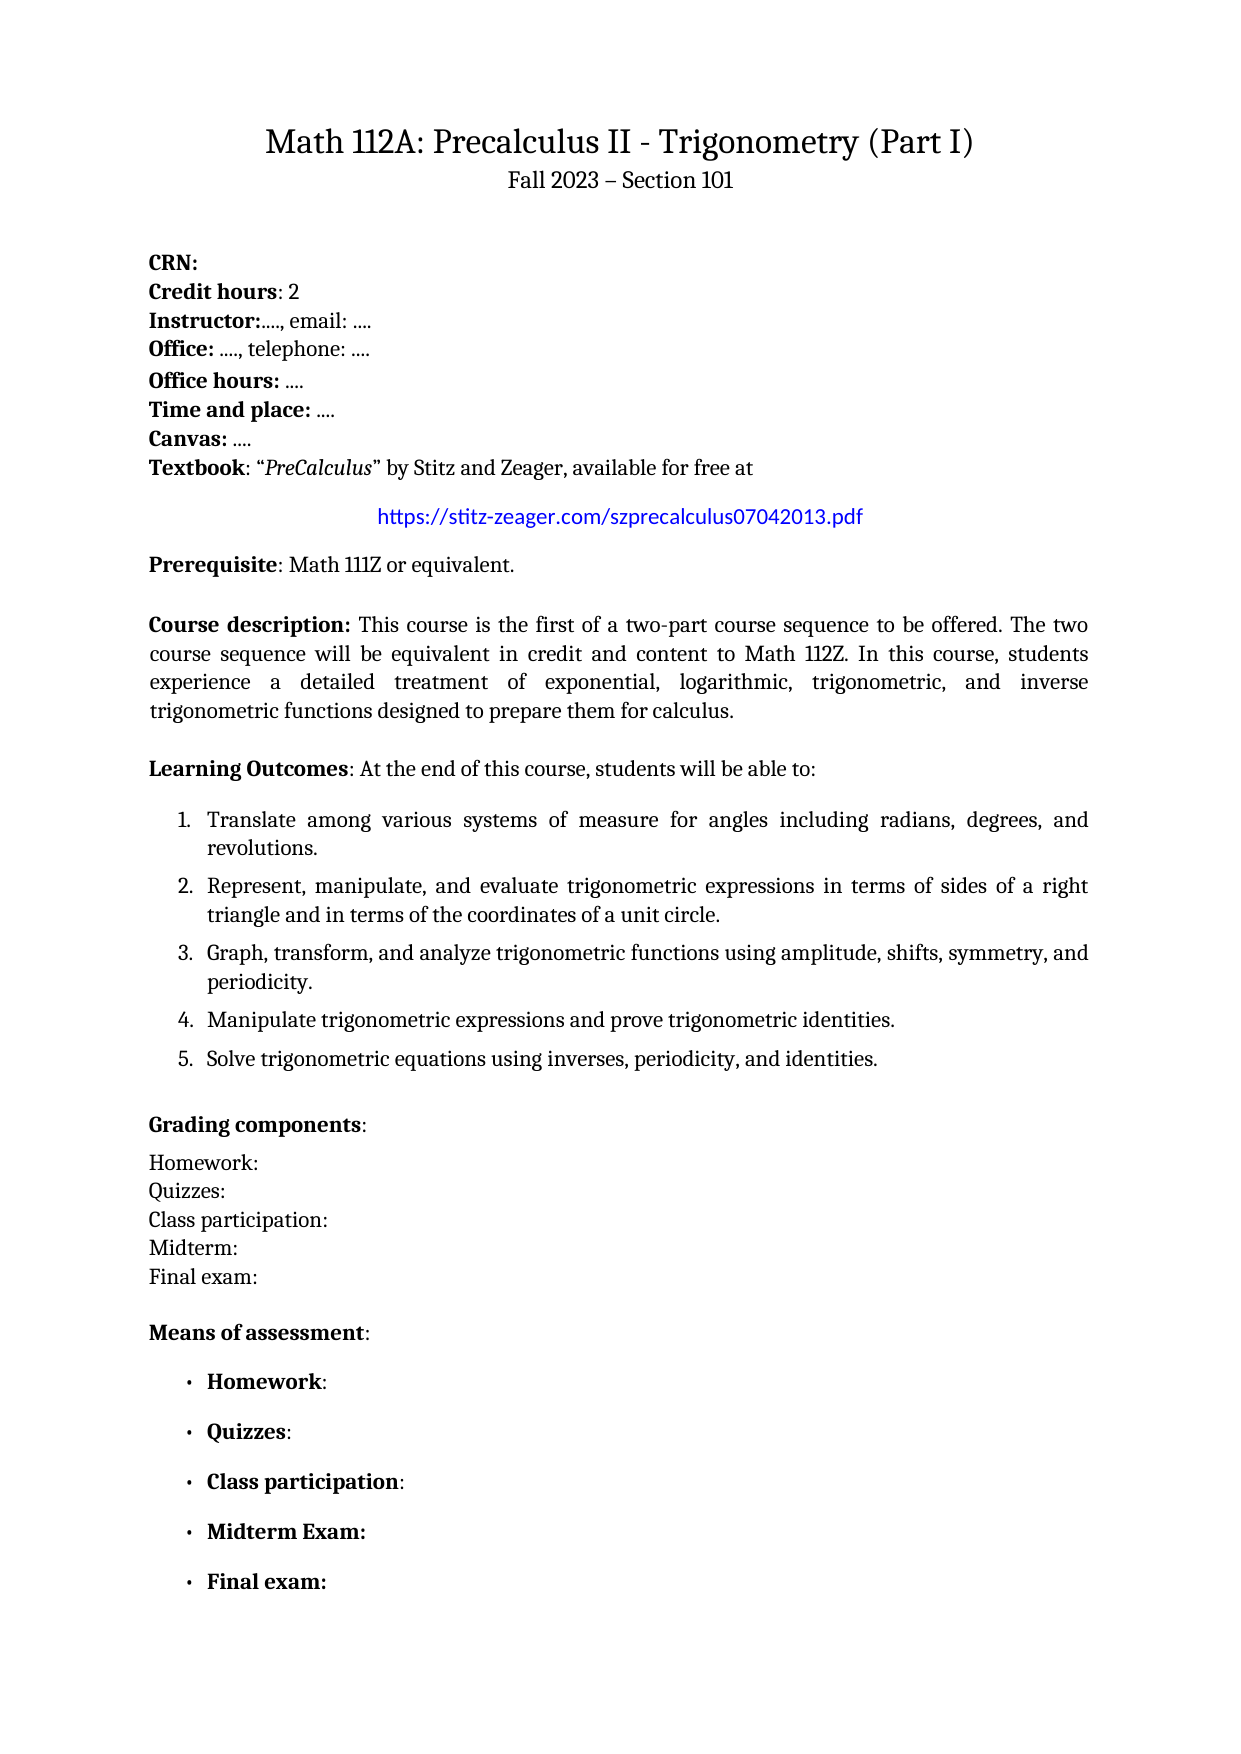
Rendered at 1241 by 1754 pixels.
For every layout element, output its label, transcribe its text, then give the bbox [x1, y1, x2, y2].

text Learning Outcomes: At the end of this course, students will be able to: [148, 756, 1090, 783]
text Math 112A: Precalculus II - Trigonometry (Part I) [150, 122, 1090, 163]
text Canvas: .... [148, 426, 1090, 452]
text Means of assessment: [148, 1320, 1090, 1346]
text Fall 2023 – Section 101 [150, 166, 1090, 194]
text Prerequisite: Math 111Z or equivalent. [148, 552, 1090, 578]
text Class participation: [148, 1207, 1090, 1233]
text Textbook: “PreCalculus” by Stitz and Zeager, available for free at [148, 454, 1090, 481]
text Course description: This course is the first of a two-part course sequence to be offered. The two course sequence will be equivalent in credit and content to Math 112Z. In this course, students experience a detailed treatment of exponential, logarithmic, trigonometric, and inverse trigonometric functions designed to prepare them for calculus. [148, 612, 1090, 724]
text Homework: [148, 1149, 1090, 1176]
text https://stitz-zeager.com/szprecalculus07042013.pdf [150, 502, 1090, 530]
text Office hours: .... [148, 368, 1090, 394]
text Midterm: [148, 1235, 1090, 1262]
text Office: ...., telephone: .... [148, 336, 1090, 362]
list Homework: [184, 1369, 1090, 1395]
list Quizzes: [184, 1419, 1090, 1445]
text Time and place: .... [148, 397, 1090, 423]
list Represent, manipulate, and evaluate trigonometric expressions in terms of sides of a right triangle and in terms of the coordinates of a unit circle. [178, 873, 1090, 928]
list Class participation: [184, 1469, 1090, 1495]
text Instructor:...., email: .... [148, 307, 1090, 334]
text Quizzes: [148, 1178, 1090, 1204]
list Midterm Exam: [184, 1519, 1090, 1545]
text Grading components: [148, 1112, 1090, 1138]
text Credit hours: 2 [148, 278, 1090, 305]
list Graph, transform, and analyze trigonometric functions using amplitude, shifts, symmetry, and periodicity. [178, 940, 1090, 995]
text Final exam: [148, 1264, 1090, 1290]
list Final exam: [184, 1569, 1090, 1595]
list Manipulate trigonometric expressions and prove trigonometric identities. [178, 1007, 1090, 1033]
text CRN: [148, 249, 1090, 276]
list Solve trigonometric equations using inverses, periodicity, and identities. [178, 1046, 1090, 1072]
list Translate among various systems of measure for angles including radians, degrees, and revolutions. [178, 806, 1090, 861]
